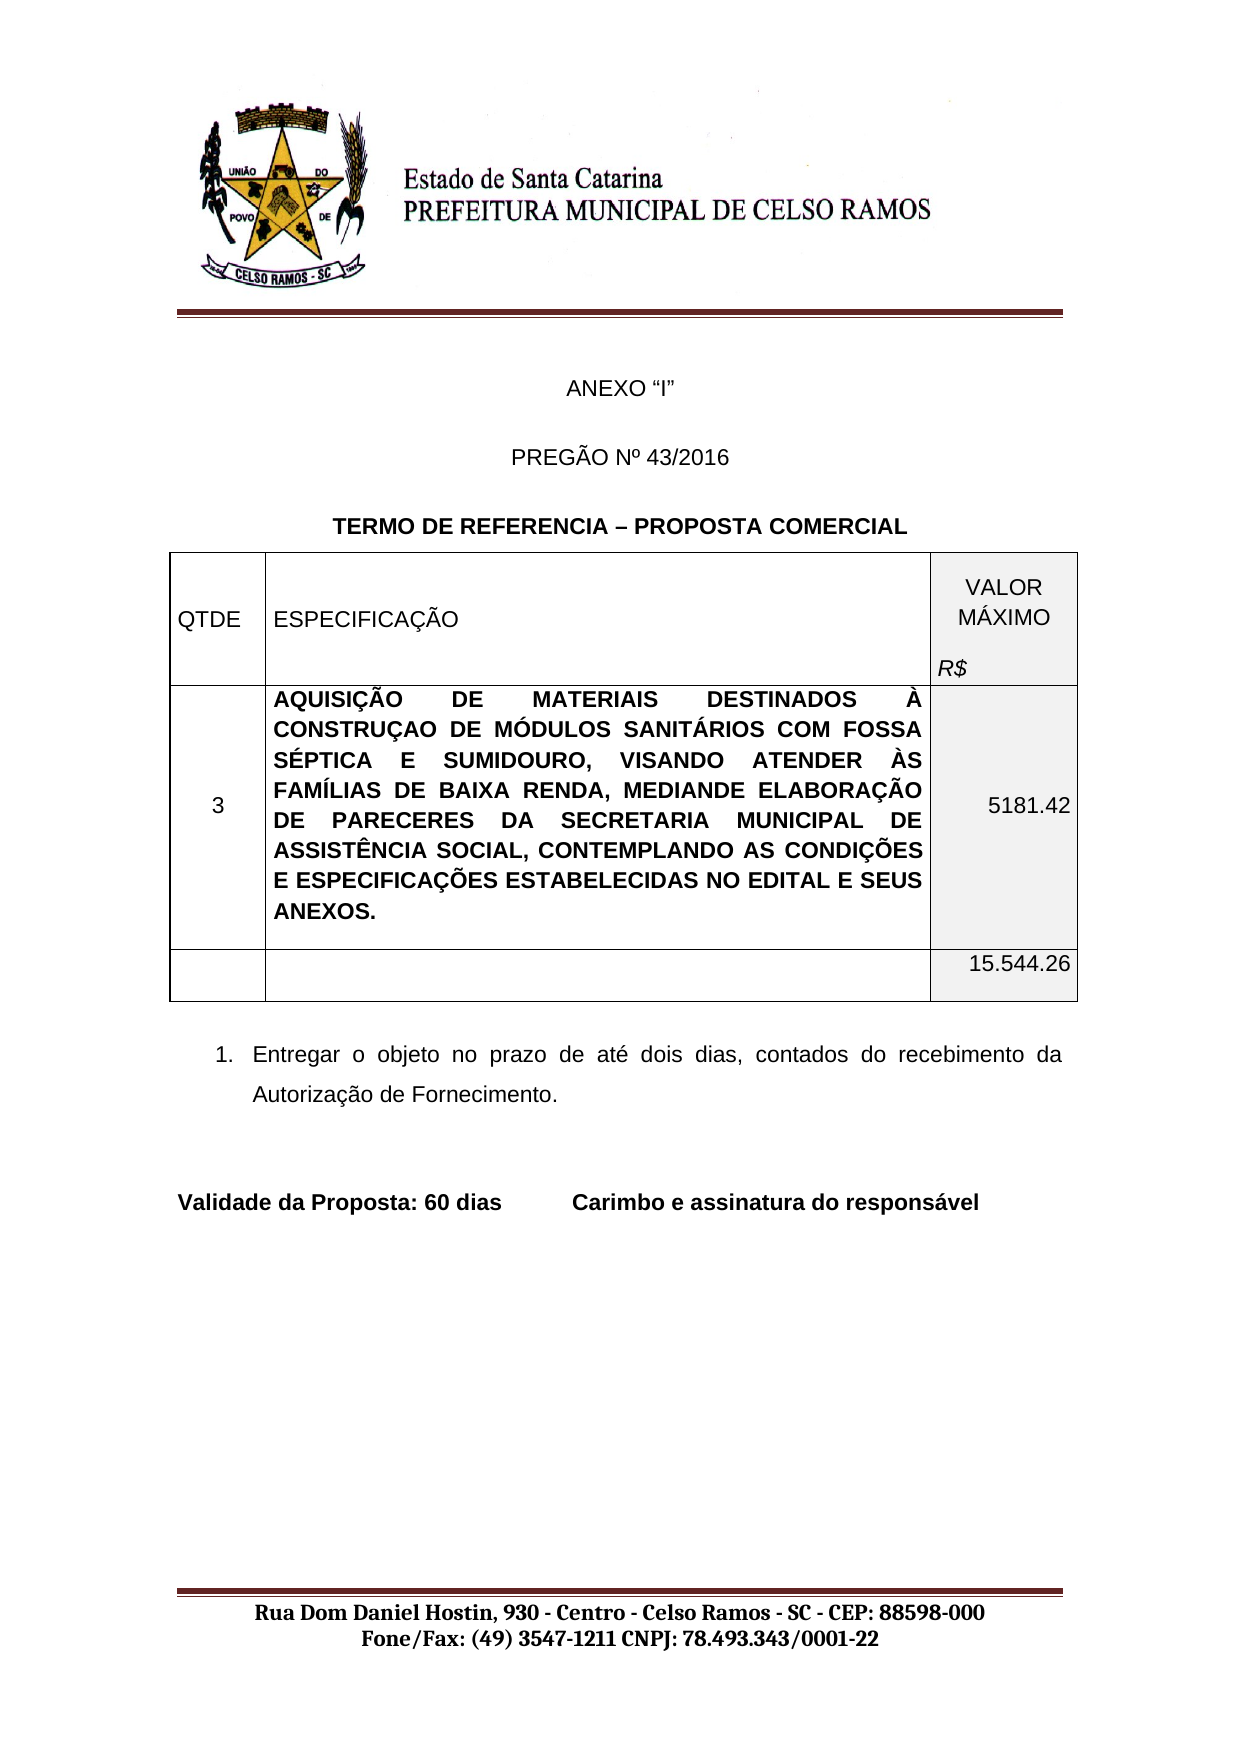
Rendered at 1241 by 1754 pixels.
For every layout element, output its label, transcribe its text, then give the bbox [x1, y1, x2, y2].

table_header ESPECIFICAÇÃO [266, 553, 930, 685]
text TERMO DE REFERENCIA – PROPOSTA COMERCIAL [177, 513, 1063, 539]
table_cell 3 [171, 686, 265, 949]
table_cell [171, 950, 265, 1001]
table_cell 15.544.26 [931, 950, 1077, 1001]
text PREGÃO Nº 43/2016 [177, 444, 1063, 470]
text Validade da Proposta: 60 dias Carimbo e assinatura do responsável [177, 1189, 1063, 1215]
table_header VALOR MÁXIMO R$ [931, 553, 1077, 685]
table_cell 5181.42 [931, 686, 1077, 949]
picture [178, 73, 1062, 307]
table_cell AQUISIÇÃO DE MATERIAIS DESTINADOS À CONSTRUÇAO DE MÓDULOS SANITÁRIOS COM FOSSA SÉPTICA E SUMIDOURO, VISANDO ATENDER ÀS FAMÍLIAS DE BAIXA RENDA, MEDIANDE ELABORAÇÃO DE PARECERES DA SECRETARIA MUNICIPAL DE ASSISTÊNCIA SOCIAL, CONTEMPLANDO AS CONDIÇÕES E ESPECIFICAÇÕES ESTABELECIDAS NO EDITAL E SEUS ANEXOS. [266, 686, 930, 949]
text ANEXO “I” [177, 375, 1063, 402]
table_header QTDE [171, 553, 265, 685]
list Entregar o objeto no prazo de até dois dias, contados do recebimento da Autorização de Fornecimento. [215, 1041, 1063, 1107]
table_cell [266, 950, 930, 1001]
